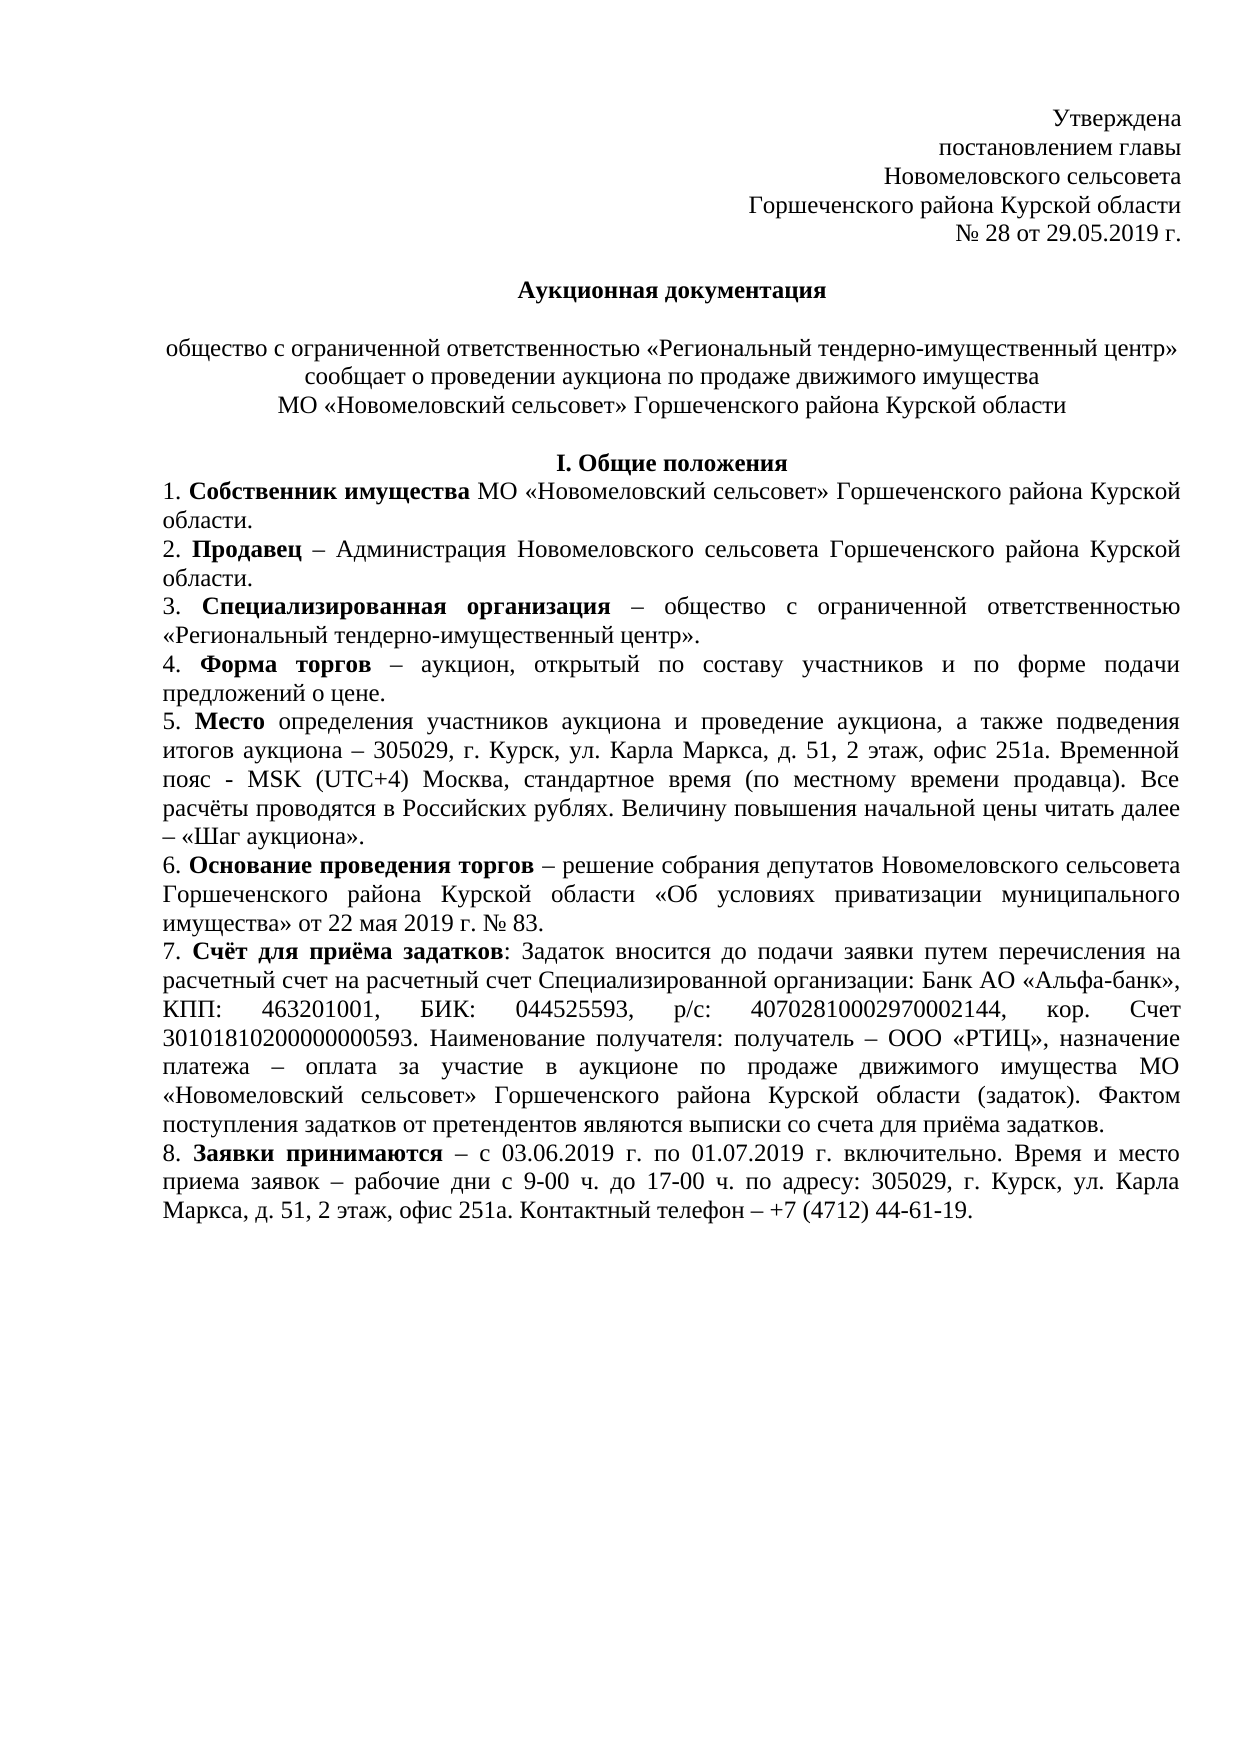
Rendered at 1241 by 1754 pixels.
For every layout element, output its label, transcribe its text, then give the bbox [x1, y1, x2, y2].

text 7. Счёт для приёма задатков: Задаток вносится до подачи заявки путем перечисления на расчетный счет на расчетный счет Специализированной организации: Банк АО «Альфа-банк», КПП: 463201001, БИК: 044525593, р/с: 40702810002970002144, кор. Счет 30101810200000000593. Наименование получателя: получатель – ООО «РТИЦ», назначение платежа – оплата за участие в аукционе по продаже движимого имущества МО «Новомеловский сельсовет» Горшеченского района Курской области (задаток). Фактом поступления задатков от претендентов являются выписки со счета для приёма задатков. [162, 936, 1181, 1138]
text I. Общие положения [162, 448, 1181, 476]
text постановлением главы [162, 132, 1181, 161]
text Утверждена [162, 103, 1181, 132]
text 4. Форма торгов – аукцион, открытый по составу участников и по форме подачи предложений о цене. [162, 649, 1181, 706]
text МО «Новомеловский сельсовет» Горшеченского района Курской области [162, 390, 1181, 419]
text Горшеченского района Курской области [162, 190, 1181, 218]
text 3. Специализированная организация – общество с ограниченной ответственностью «Региональный тендерно-имущественный центр». [162, 591, 1181, 649]
text Аукционная документация [162, 275, 1181, 304]
text № 28 от 29.05.2019 г. [162, 218, 1181, 247]
text 8. Заявки принимаются – с 03.06.2019 г. по 01.07.2019 г. включительно. Время и место приема заявок – рабочие дни с 9-00 ч. до 17-00 ч. по адресу: 305029, г. Курск, ул. Карла Маркса, д. 51, 2 этаж, офис 251а. Контактный телефон – +7 (4712) 44-61-19. [162, 1138, 1181, 1224]
text 6. Основание проведения торгов – решение собрания депутатов Новомеловского сельсовета Горшеченского района Курской области «Об условиях приватизации муниципального имущества» от 22 мая 2019 г. № 83. [162, 850, 1181, 936]
text общество с ограниченной ответственностью «Региональный тендерно-имущественный центр» сообщает о проведении аукциона по продаже движимого имущества [162, 333, 1181, 390]
text Новомеловского сельсовета [162, 161, 1181, 190]
text 2. Продавец – Администрация Новомеловского сельсовета Горшеченского района Курской области. [162, 534, 1181, 591]
text 5. Место определения участников аукциона и проведение аукциона, а также подведения итогов аукциона – 305029, г. Курск, ул. Карла Маркса, д. 51, 2 этаж, офис 251а. Временной пояс - MSK (UTC+4) Москва, стандартное время (по местному времени продавца). Все расчёты проводятся в Российских рублях. Величину повышения начальной цены читать далее – «Шаг аукциона». [162, 706, 1181, 850]
text 1. Собственник имущества МО «Новомеловский сельсовет» Горшеченского района Курской области. [162, 476, 1181, 534]
